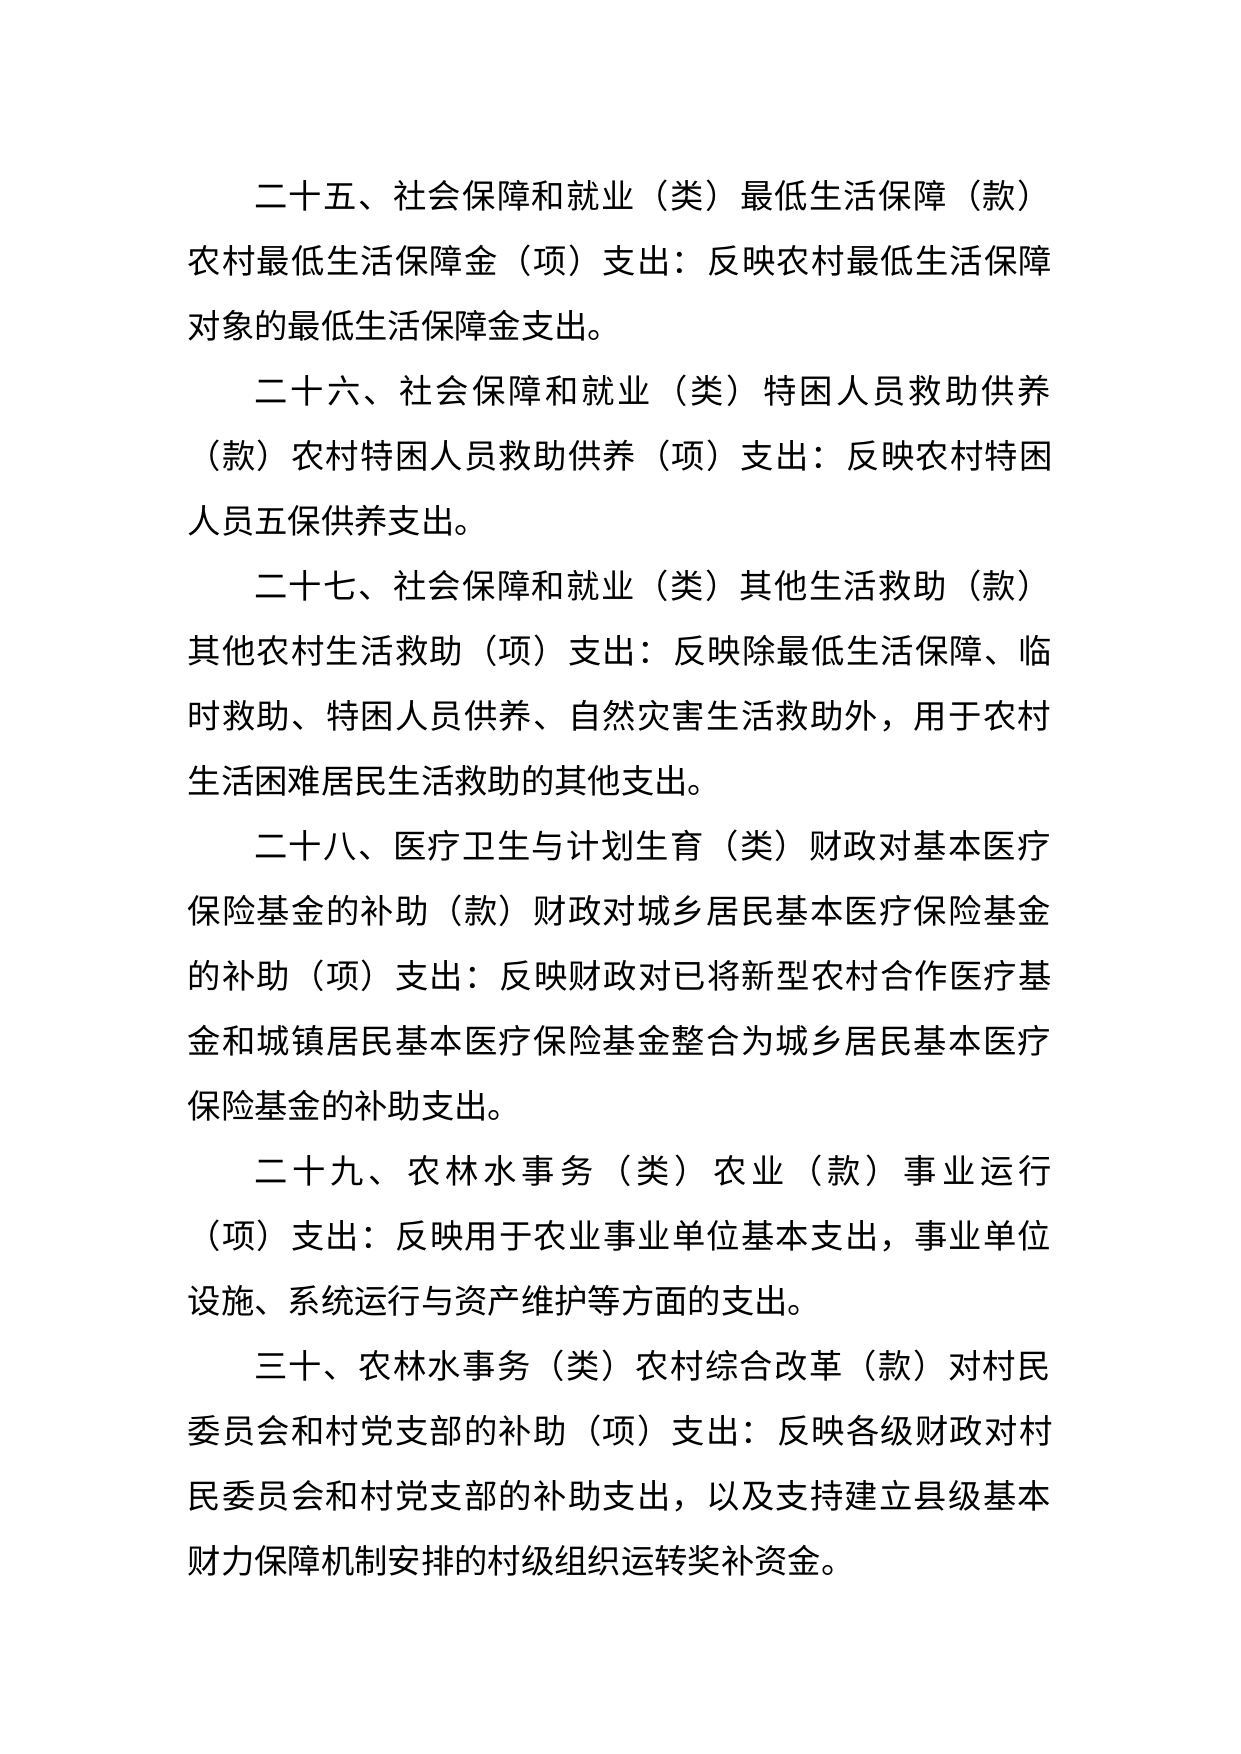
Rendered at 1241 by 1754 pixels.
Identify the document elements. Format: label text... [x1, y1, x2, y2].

text 二十九、农林水事务（类）农业（款）事业运行（项）支出：反映用于农业事业单位基本支出，事业单位设施、系统运行与资产维护等方面的支出。 [187, 1137, 1053, 1332]
text 二十五、社会保障和就业（类）最低生活保障（款）农村最低生活保障金（项）支出：反映农村最低生活保障对象的最低生活保障金支出。 [187, 162, 1053, 357]
text 二十八、医疗卫生与计划生育（类）财政对基本医疗保险基金的补助（款）财政对城乡居民基本医疗保险基金的补助（项）支出：反映财政对已将新型农村合作医疗基金和城镇居民基本医疗保险基金整合为城乡居民基本医疗保险基金的补助支出。 [187, 812, 1053, 1137]
text 二十七、社会保障和就业（类）其他生活救助（款）其他农村生活救助（项）支出：反映除最低生活保障、临时救助、特困人员供养、自然灾害生活救助外，用于农村生活困难居民生活救助的其他支出。 [187, 552, 1053, 812]
text 三十、农林水事务（类）农村综合改革（款）对村民委员会和村党支部的补助（项）支出：反映各级财政对村民委员会和村党支部的补助支出，以及支持建立县级基本财力保障机制安排的村级组织运转奖补资金。 [187, 1332, 1053, 1592]
text 二十六、社会保障和就业（类）特困人员救助供养（款）农村特困人员救助供养（项）支出：反映农村特困人员五保供养支出。 [187, 357, 1053, 552]
